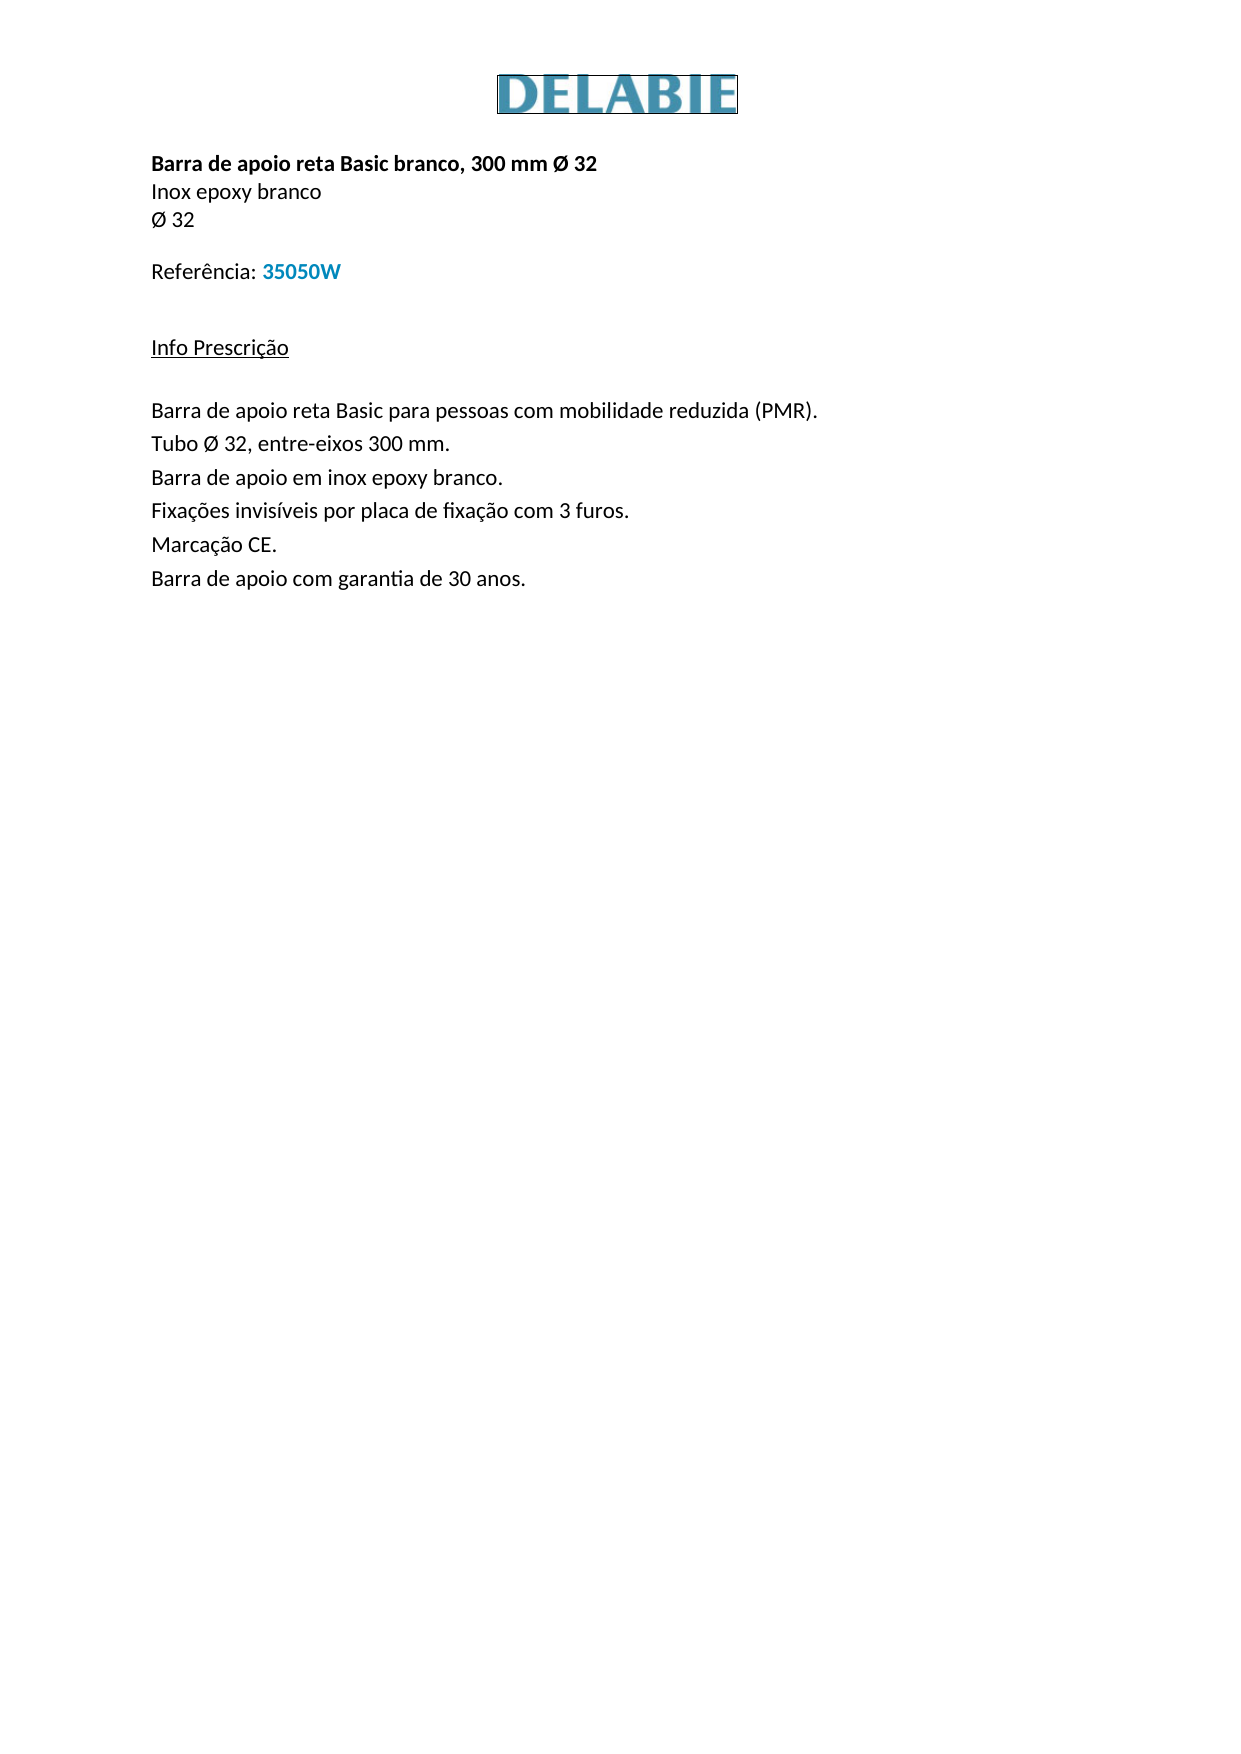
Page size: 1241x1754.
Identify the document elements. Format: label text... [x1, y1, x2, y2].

text Fixações invisíveis por placa de fixação com 3 furos. [151, 497, 1084, 525]
text Marcação CE. [151, 530, 1084, 558]
text Barra de apoio em inox epoxy branco. [151, 463, 1084, 491]
text Inox epoxy branco [151, 177, 1084, 205]
text Info Prescrição [151, 333, 1084, 361]
text Ø 32 [151, 205, 1084, 233]
text Barra de apoio reta Basic para pessoas com mobilidade reduzida (PMR). [151, 396, 1084, 424]
text Barra de apoio reta Basic branco, 300 mm Ø 32 [151, 149, 1084, 177]
text Referência: 35050W [151, 257, 1084, 285]
text Barra de apoio com garantia de 30 anos. [151, 564, 1084, 592]
picture [498, 76, 737, 113]
text Tubo Ø 32, entre-eixos 300 mm. [151, 429, 1084, 458]
